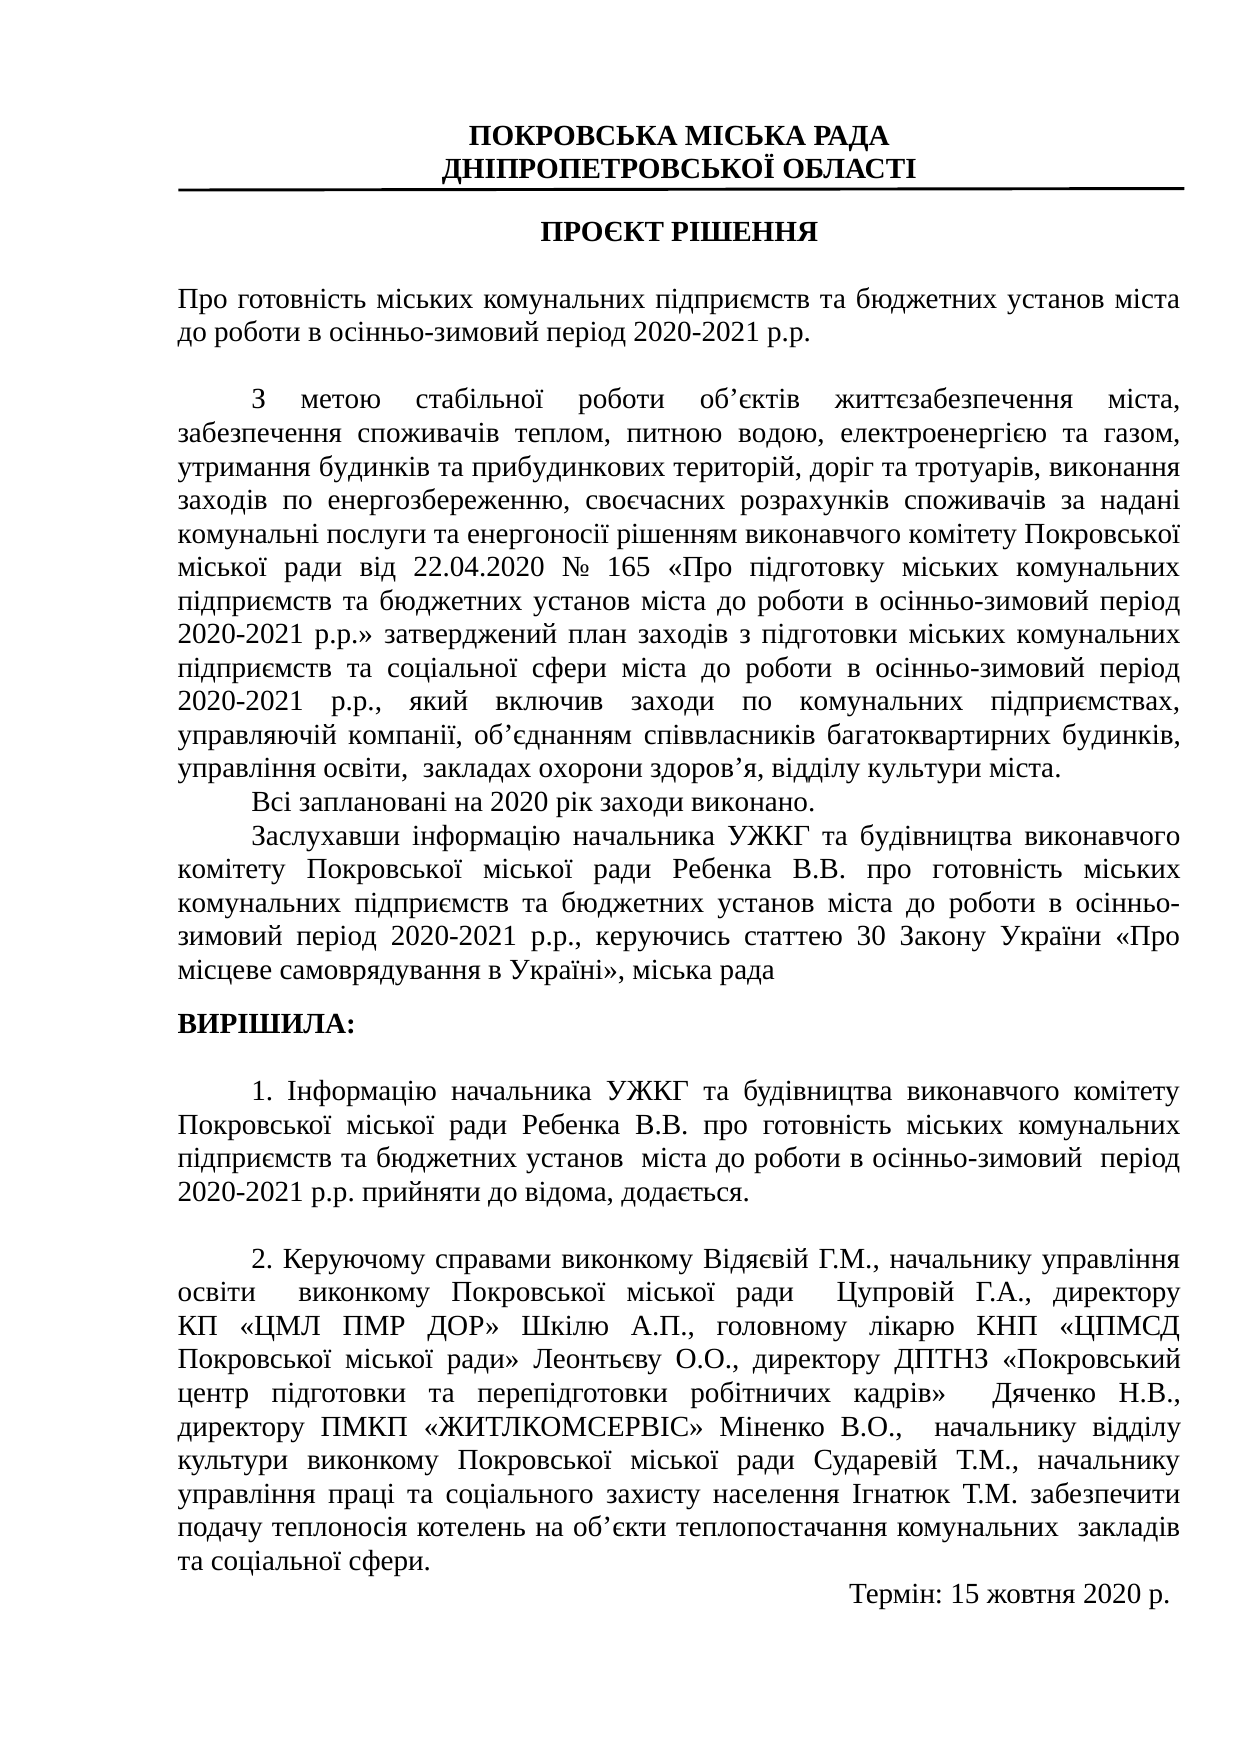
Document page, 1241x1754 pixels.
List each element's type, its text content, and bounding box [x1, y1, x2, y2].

text ВИРІШИЛА: [177, 1006, 1181, 1040]
text 2. Керуючому справами виконкому Відяєвій Г.М., начальнику управління освіти виконкому Покровської міської ради Цупровій Г.А., директору КП «ЦМЛ ПМР ДОР» Шкілю А.П., головному лікарю КНП «ЦПМСД Покровської міської ради» Леонтьєву О.О., директору ДПТНЗ «Покровський центр підготовки та перепідготовки робітничих кадрів» Дяченко Н.В., директору ПМКП «ЖИТЛКОМСЕРВІС» Міненко В.О., начальнику відділу культури виконкому Покровської міської ради Сударевій Т.М., начальнику управління праці та соціального захисту населення Ігнатюк Т.М. забезпечити подачу теплоносія котелень на об’єкти теплопостачання комунальних закладів та соціальної сфери. [177, 1241, 1181, 1576]
text ПРОЄКТ РІШЕННЯ [177, 214, 1181, 247]
text ДНІПРОПЕТРОВСЬКОЇ ОБЛАСТІ [177, 152, 1181, 185]
text ПОКРОВСЬКА МІСЬКА РАДА [177, 118, 1181, 152]
text Про готовність міських комунальних підприємств та бюджетних установ міста до роботи в осінньо-зимовий період 2020-2021 р.р. [177, 281, 1181, 348]
text 1. Інформацію начальника УЖКГ та будівництва виконавчого комітету Покровської міської ради Ребенка В.В. про готовність міських комунальних підприємств та бюджетних установ міста до роботи в осінньо-зимовий період 2020-2021 р.р. прийняти до відома, додається. [177, 1073, 1181, 1207]
text Заслухавши інформацію начальника УЖКГ та будівництва виконавчого комітету Покровської міської ради Ребенка В.В. про готовність міських комунальних підприємств та бюджетних установ міста до роботи в осінньо-зимовий період 2020-2021 р.р., керуючись статтею 30 Закону України «Про місцеве самоврядування в Україні», міська рада [177, 818, 1181, 985]
text З метою стабільної роботи об’єктів життєзабезпечення міста, забезпечення споживачів теплом, питною водою, електроенергією та газом, утримання будинків та прибудинкових територій, доріг та тротуарів, виконання заходів по енергозбереженню, своєчасних розрахунків споживачів за надані комунальні послуги та енергоносії рішенням виконавчого комітету Покровської міської ради від 22.04.2020 № 165 «Про підготовку міських комунальних підприємств та бюджетних установ міста до роботи в осінньо-зимовий період 2020-2021 р.р.» затверджений план заходів з підготовки міських комунальних підприємств та соціальної сфери міста до роботи в осінньо-зимовий період 2020-2021 р.р., який включив заходи по комунальних підприємствах, управляючій компанії, об’єднанням співвласників багатоквартирних будинків, управління освіти, закладах охорони здоров’я, відділу культури міста. [177, 382, 1181, 784]
text Всі заплановані на 2020 рік заходи виконано. [177, 784, 1181, 818]
text Термін: 15 жовтня 2020 р. [177, 1576, 1181, 1610]
